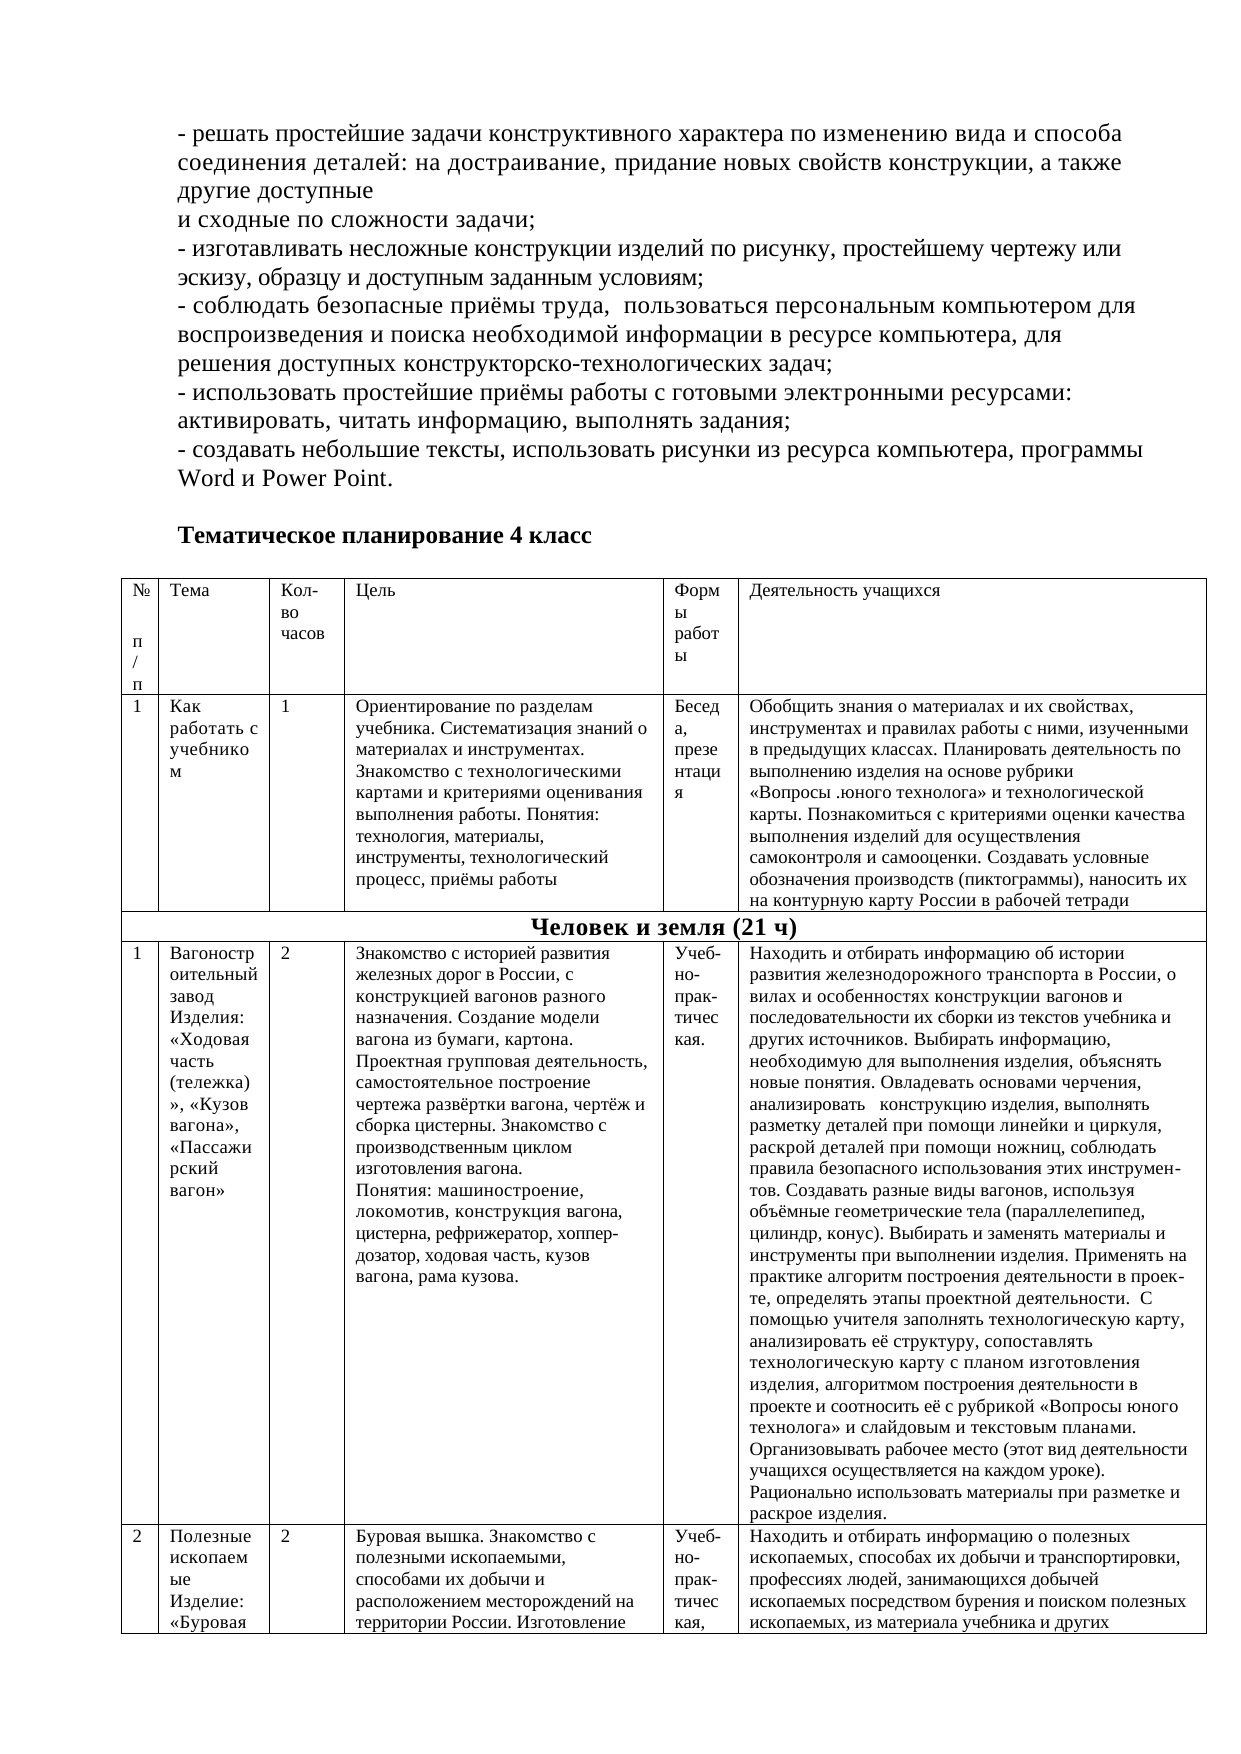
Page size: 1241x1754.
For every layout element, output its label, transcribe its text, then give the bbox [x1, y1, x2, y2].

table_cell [345, 1525, 663, 1633]
table_cell Беседа, презентация [664, 695, 738, 911]
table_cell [739, 1525, 1206, 1633]
table_cell 2 [270, 1525, 344, 1633]
text - решать простейшие задачи конструктивного характера по изменению вида и способа соединения деталей: на достраивание, придание новых свойств конструкции, а также другие доступные и сходные по сложности задачи; [177, 118, 1152, 233]
text - использовать простейшие приёмы работы с готовыми электронными ресурсами: активировать, читать информацию, выполнять задания; [177, 377, 1152, 434]
table_cell 1 [122, 942, 158, 1524]
table_header Формы работы [664, 579, 738, 694]
table_header Деятельность учащихся [739, 579, 1206, 694]
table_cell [159, 1525, 269, 1633]
table_cell Вагоностроительный завод Изделия: «Ходовая часть (тележка)», «Кузов вагона», «Пассажирский вагон» [159, 942, 269, 1524]
table_cell 2 [122, 1525, 158, 1633]
table_cell Знакомство с историей развития железных дорог в России, с конструкцией вагонов разного назначения. Создание модели вагона из бумаги, картона. Проектная групповая деятельность, самостоятельное построение чертежа развёртки вагона, чертёж и сборка цистерны. Знакомство с производственным циклом изготовления вагона. Понятия: машиностроение, локомотив, конструкция вагона, цистерна, рефрижератор, хоппер-дозатор, ходовая часть, кузов вагона, рама кузова. [345, 942, 663, 1524]
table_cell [664, 1525, 738, 1633]
table_header Тема [159, 579, 269, 694]
text - изготавливать несложные конструкции изделий по рисунку, простейшему чертежу или эскизу, образцу и доступным заданным условиям; [177, 233, 1152, 291]
table_cell Учеб-но-прак-тическая. [664, 942, 738, 1524]
table_cell Ориентирование по разделам учебника. Систематизация знаний о материалах и инструментах. Знакомство с технологическими картами и критериями оценивания выполнения работы. Понятия: технология, материалы, инструменты, технологический процесс, приёмы работы [345, 695, 663, 911]
table_header Цель [345, 579, 663, 694]
table_header № п/п [122, 579, 158, 694]
text - соблюдать безопасные приёмы труда, пользоваться персональным компьютером для воспроизведения и поиска необходимой информации в ресурсе компьютера, для решения доступных конструкторско-технологических задач; [177, 291, 1152, 377]
table_cell Обобщить знания о материалах и их свойствах, инструментах и правилах работы с ними, изученными в предыдущих классах. Планировать деятельность по выполнению изделия на основе рубрики «Вопросы .юного технолога» и технологической карты. Познакомиться с критериями оценки качества выполнения изделий для осуществления самоконтроля и самооценки. Создавать условные обозначения производств (пиктограммы), наносить их на контурную карту России в рабочей тетради [739, 695, 1206, 911]
table_cell 1 [270, 695, 344, 911]
table_header Кол-во часов [270, 579, 344, 694]
table_cell Человек и земля (21 ч) [122, 912, 1206, 941]
table_cell 1 [122, 695, 158, 911]
table_cell Находить и отбирать информацию об истории развития железнодорожного транспорта в России, о вилах и особенностях конструкции вагонов и последовательности их сборки из текстов учебника и других источников. Выбирать информацию, необходимую для выполнения изделия, объяснять новые понятия. Овладевать основами черчения, анализировать конструкцию изделия, выполнять разметку деталей при помощи линейки и циркуля, раскрой деталей при помощи ножниц, соблюдать правила безопасного использования этих инструментов. Создавать разные виды вагонов, используя объёмные геометрические тела (параллелепипед, цилиндр, конус). Выбирать и заменять материалы и инструменты при выполнении изделия. Применять на практике алгоритм построения деятельности в проекте, определять этапы проектной деятельности. С помощью учителя заполнять технологическую карту, анализировать её структуру, сопоставлять технологическую карту с планом изготовления изделия, алгоритмом построения деятельности в проекте и соотносить её с рубрикой «Вопросы юного технолога» и слайдовым и текстовым планами. Организовывать рабочее место (этот вид деятельности учащихся осуществляется на каждом уроке). Рационально использовать материалы при разметке и раскрое изделия. [739, 942, 1206, 1524]
table_cell Как работать с учебником [159, 695, 269, 911]
text Тематическое планирование 4 класс [177, 521, 1152, 549]
text - создавать небольшие тексты, использовать рисунки из ресурса компьютера, программы Word и Power Point. [177, 434, 1152, 492]
table_cell 2 [270, 942, 344, 1524]
